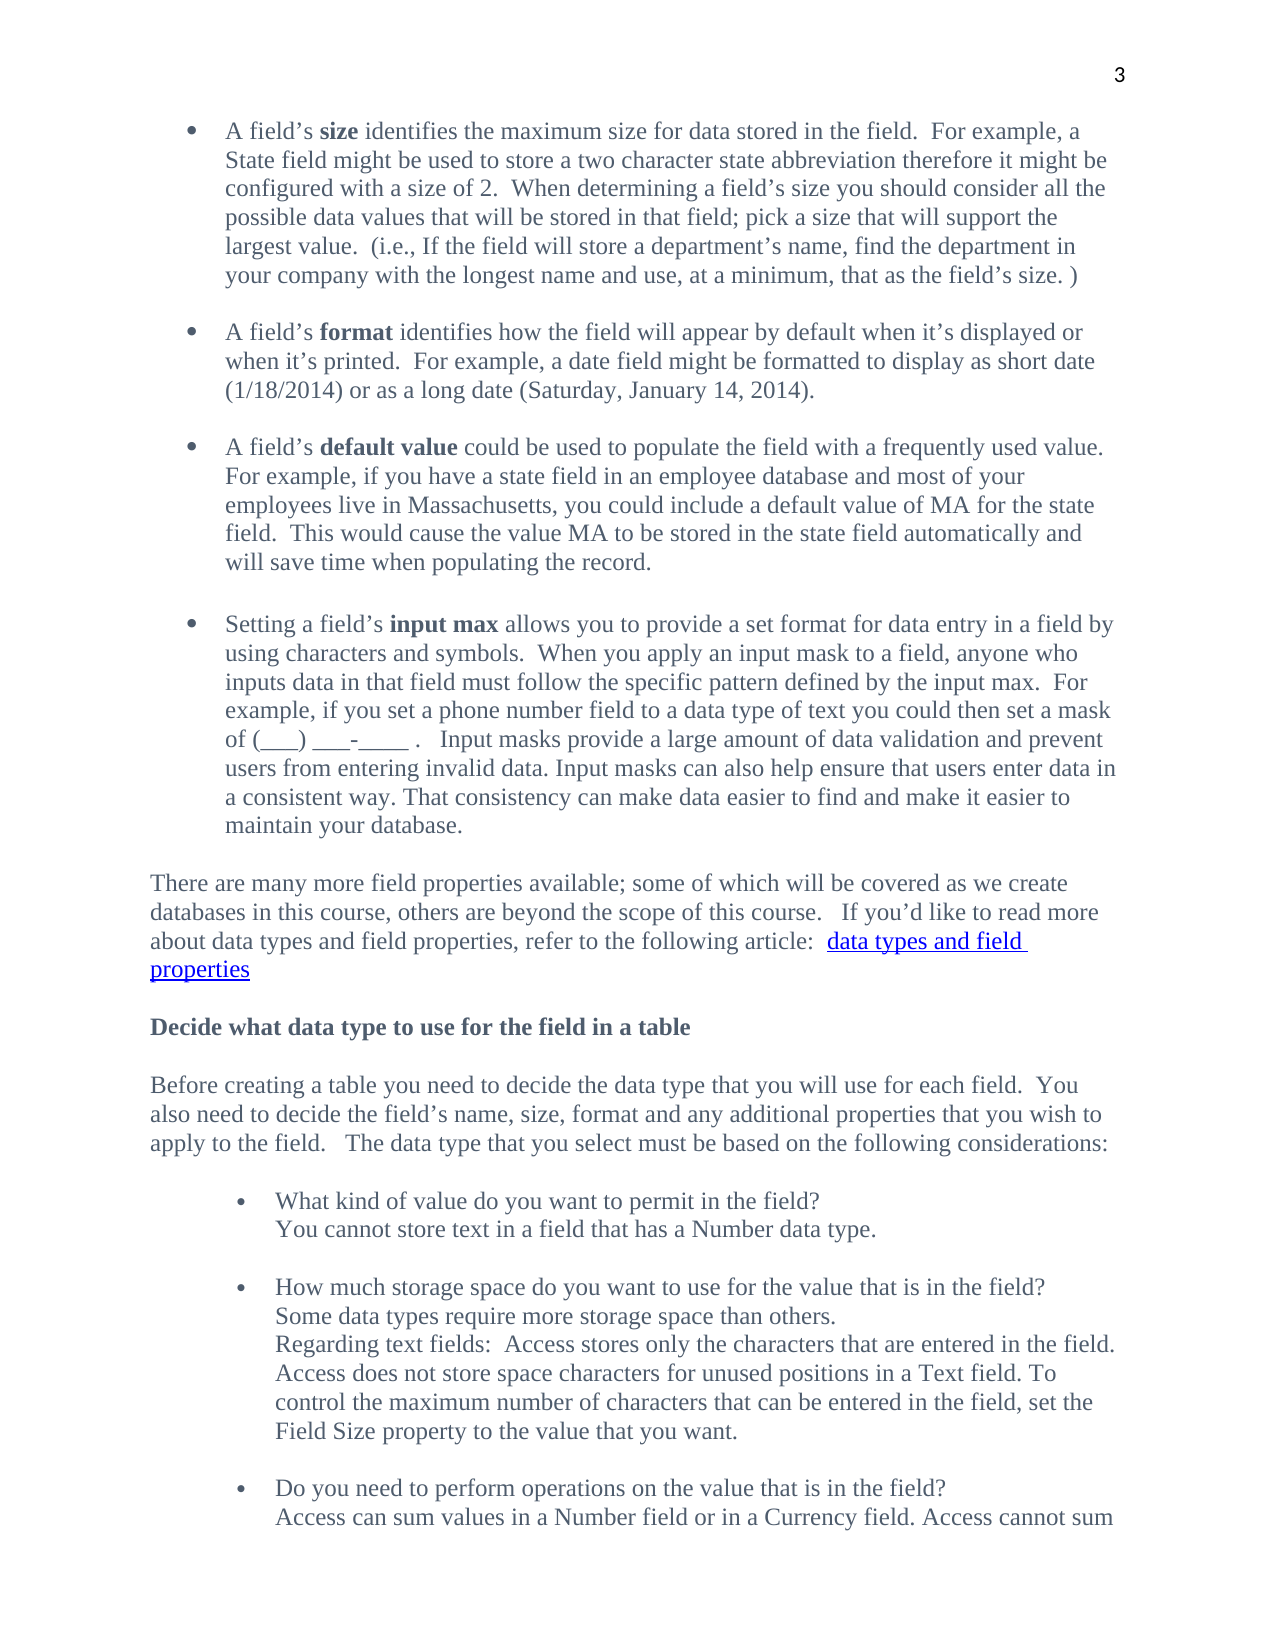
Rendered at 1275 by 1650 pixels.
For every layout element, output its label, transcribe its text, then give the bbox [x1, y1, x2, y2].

text There are many more field properties available; some of which will be covered as we create databases in this course, others are beyond the scope of this course. If you’d like to read more about data types and field properties, refer to the following article: data types and field properties [150, 868, 1125, 983]
text Some data types require more storage space than others. Regarding text fields: Access stores only the characters that are entered in the field. Access does not store space characters for unused positions in a Text field. To control the maximum number of characters that can be entered in the field, set the Field Size property to the value that you want. [275, 1301, 1125, 1444]
list A field’s format identifies how the field will appear by default when it’s displayed or when it’s printed. For example, a date field might be formatted to display as short date (1/18/2014) or as a long date (Saturday, January 14, 2014). [187, 317, 1125, 403]
list A field’s default value could be used to populate the field with a frequently used value. For example, if you have a state field in an employee database and most of your employees live in Massachusetts, you could include a default value of MA for the state field. This would cause the value MA to be stored in the state field automatically and will save time when populating the record. [187, 432, 1125, 576]
text Before creating a table you need to decide the data type that you will use for each field. You also need to decide the field’s name, size, format and any additional properties that you wish to apply to the field. The data type that you select must be based on the following considerations: [150, 1070, 1125, 1157]
text Decide what data type to use for the field in a table [150, 1012, 1125, 1041]
text You cannot store text in a field that has a Number data type. [275, 1214, 1125, 1243]
list Setting a field’s input max allows you to provide a set format for data entry in a field by using characters and symbols. When you apply an input mask to a field, anyone who inputs data in that field must follow the specific pattern defined by the input max. For example, if you set a phone number field to a data type of text you could then set a mask of (___) ___-____ . Input masks provide a large amount of data validation and prevent users from entering invalid data. Input masks can also help ensure that users enter data in a consistent way. That consistency can make data easier to find and make it easier to maintain your database. [187, 609, 1125, 839]
list A field’s size identifies the maximum size for data stored in the field. For example, a State field might be used to store a two character state abbreviation therefore it might be configured with a size of 2. When determining a field’s size you should consider all the possible data values that will be stored in that field; pick a size that will support the largest value. (i.e., If the field will store a department’s name, find the department in your company with the longest name and use, at a minimum, that as the field’s size. ) [187, 116, 1125, 288]
list What kind of value do you want to permit in the field? [237, 1186, 1125, 1214]
list How much storage space do you want to use for the value that is in the field? [237, 1272, 1125, 1301]
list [237, 1473, 1125, 1531]
